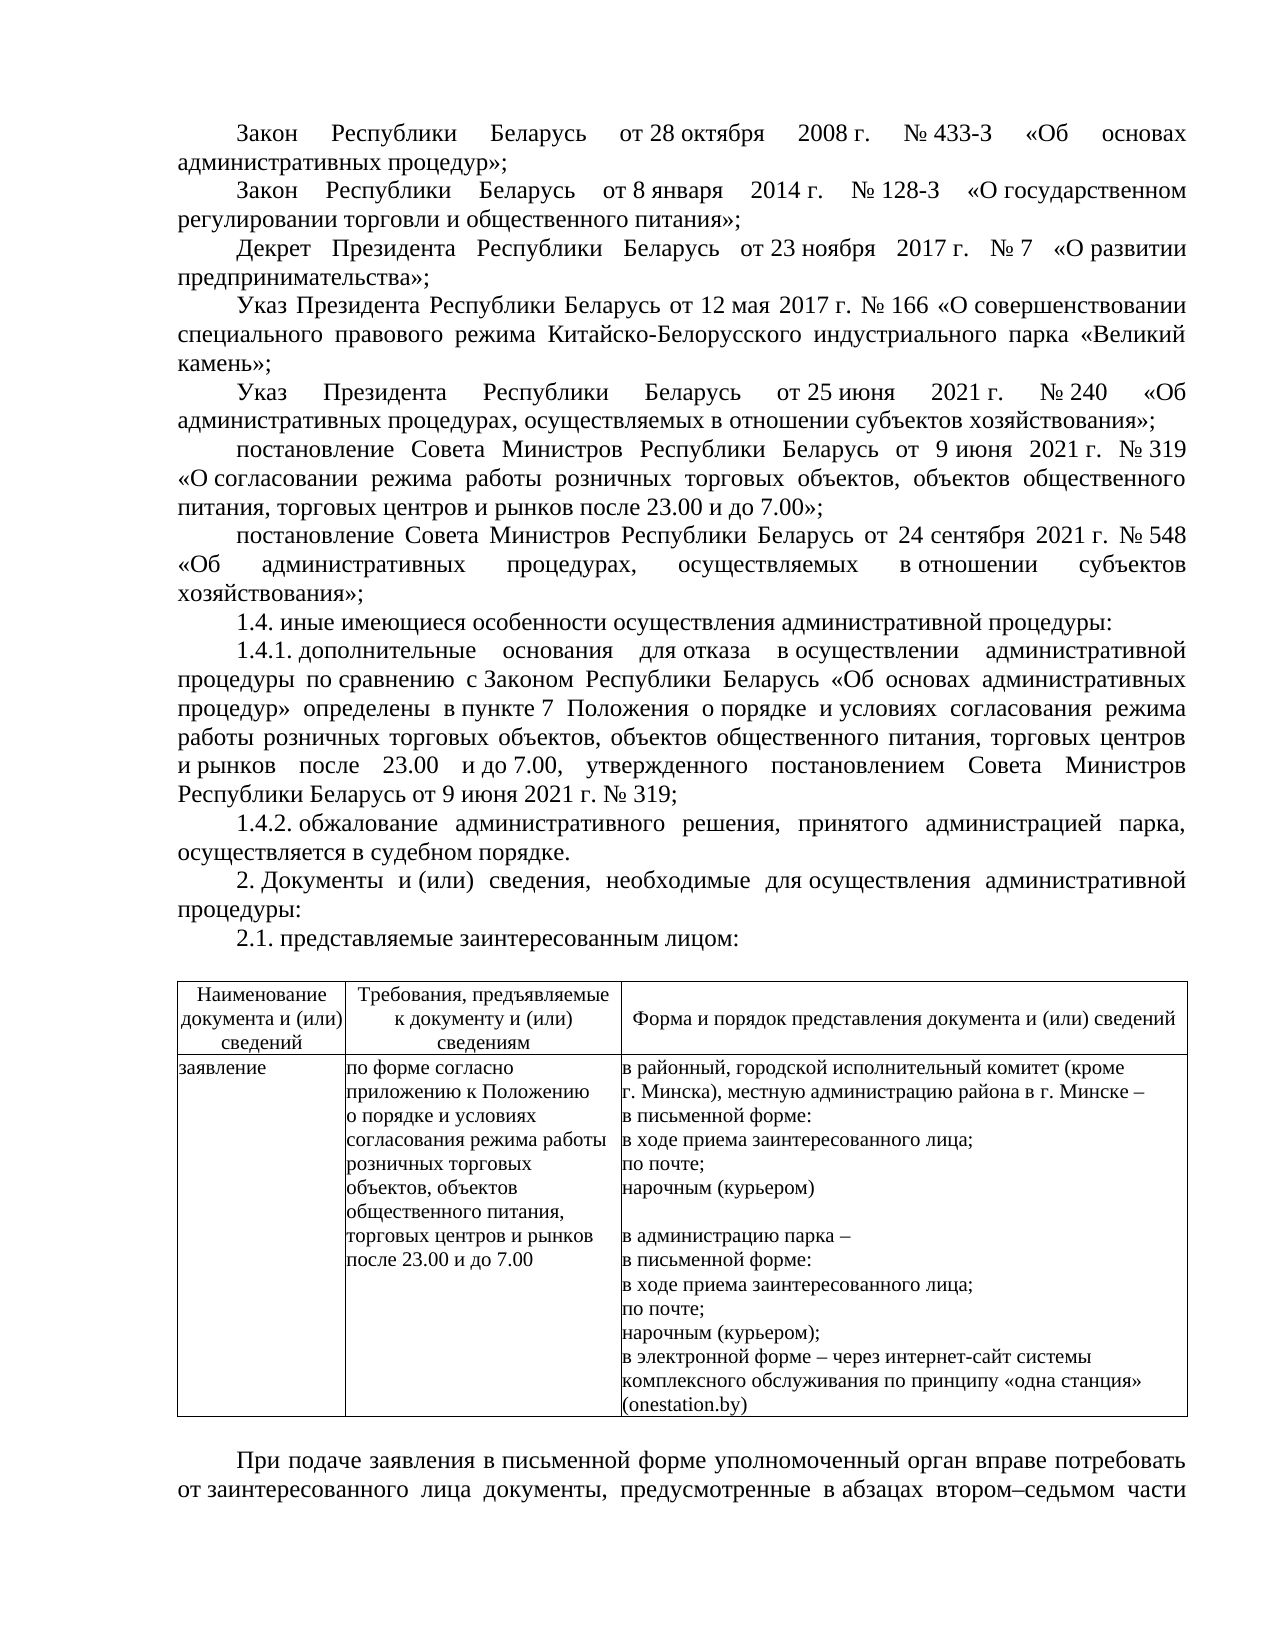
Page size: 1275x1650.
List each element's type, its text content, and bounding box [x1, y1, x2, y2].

text 1.4.2. обжалование административного решения, принятого администрацией парка, осуществляется в судебном порядке. [177, 808, 1186, 866]
text Указ Президента Республики Беларусь от 25 июня 2021 г. № 240 «Об административных процедурах, осуществляемых в отношении субъектов хозяйствования»; [177, 377, 1186, 434]
table_header Требования, предъявляемые к документу и (или) сведениям [346, 982, 621, 1054]
table_cell в районный, городской исполнительный комитет (кроме г. Минска), местную администрацию района в г. Минске – в письменной форме: в ходе приема заинтересованного лица; по почте; нарочным (курьером) в администрацию парка – в письменной форме: в ходе приема заинтересованного лица; по почте; нарочным (курьером); в электронной форме – через интернет-сайт системы комплексного обслуживания по принципу «одна станция» (onestation.by) [622, 1055, 1187, 1416]
text 1.4. иные имеющиеся особенности осуществления административной процедуры: [177, 607, 1186, 636]
table_cell по форме согласно приложению к Положению о порядке и условиях согласования режима работы розничных торговых объектов, объектов общественного питания, торговых центров и рынков после 23.00 и до 7.00 [346, 1055, 621, 1416]
table_header Форма и порядок представления документа и (или) сведений [622, 982, 1187, 1054]
text 2. Документы и (или) сведения, необходимые для осуществления административной процедуры: [177, 866, 1186, 923]
text Закон Республики Беларусь от 8 января 2014 г. № 128-З «О государственном регулировании торговли и общественного питания»; [177, 176, 1186, 233]
text постановление Совета Министров Республики Беларусь от 24 сентября 2021 г. № 548 «Об административных процедурах, осуществляемых в отношении субъектов хозяйствования»; [177, 521, 1186, 607]
text Указ Президента Республики Беларусь от 12 мая 2017 г. № 166 «О совершенствовании специального правового режима Китайско-Белорусского индустриального парка «Великий камень»; [177, 291, 1186, 377]
table_cell заявление [178, 1055, 345, 1416]
text Закон Республики Беларусь от 28 октября 2008 г. № 433-З «Об основах административных процедур»; [177, 118, 1186, 176]
text 2.1. представляемые заинтересованным лицом: [177, 923, 1186, 952]
text 1.4.1. дополнительные основания для отказа в осуществлении административной процедуры по сравнению с Законом Республики Беларусь «Об основах административных процедур» определены в пункте 7 Положения о порядке и условиях согласования режима работы розничных торговых объектов, объектов общественного питания, торговых центров и рынков после 23.00 и до 7.00, утвержденного постановлением Совета Министров Республики Беларусь от 9 июня 2021 г. № 319; [177, 636, 1186, 808]
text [177, 1446, 1186, 1503]
text постановление Совета Министров Республики Беларусь от 9 июня 2021 г. № 319 «О согласовании режима работы розничных торговых объектов, объектов общественного питания, торговых центров и рынков после 23.00 и до 7.00»; [177, 434, 1186, 521]
table_header Наименование документа и (или) сведений [178, 982, 345, 1054]
text Декрет Президента Республики Беларусь от 23 ноября 2017 г. № 7 «О развитии предпринимательства»; [177, 233, 1186, 291]
